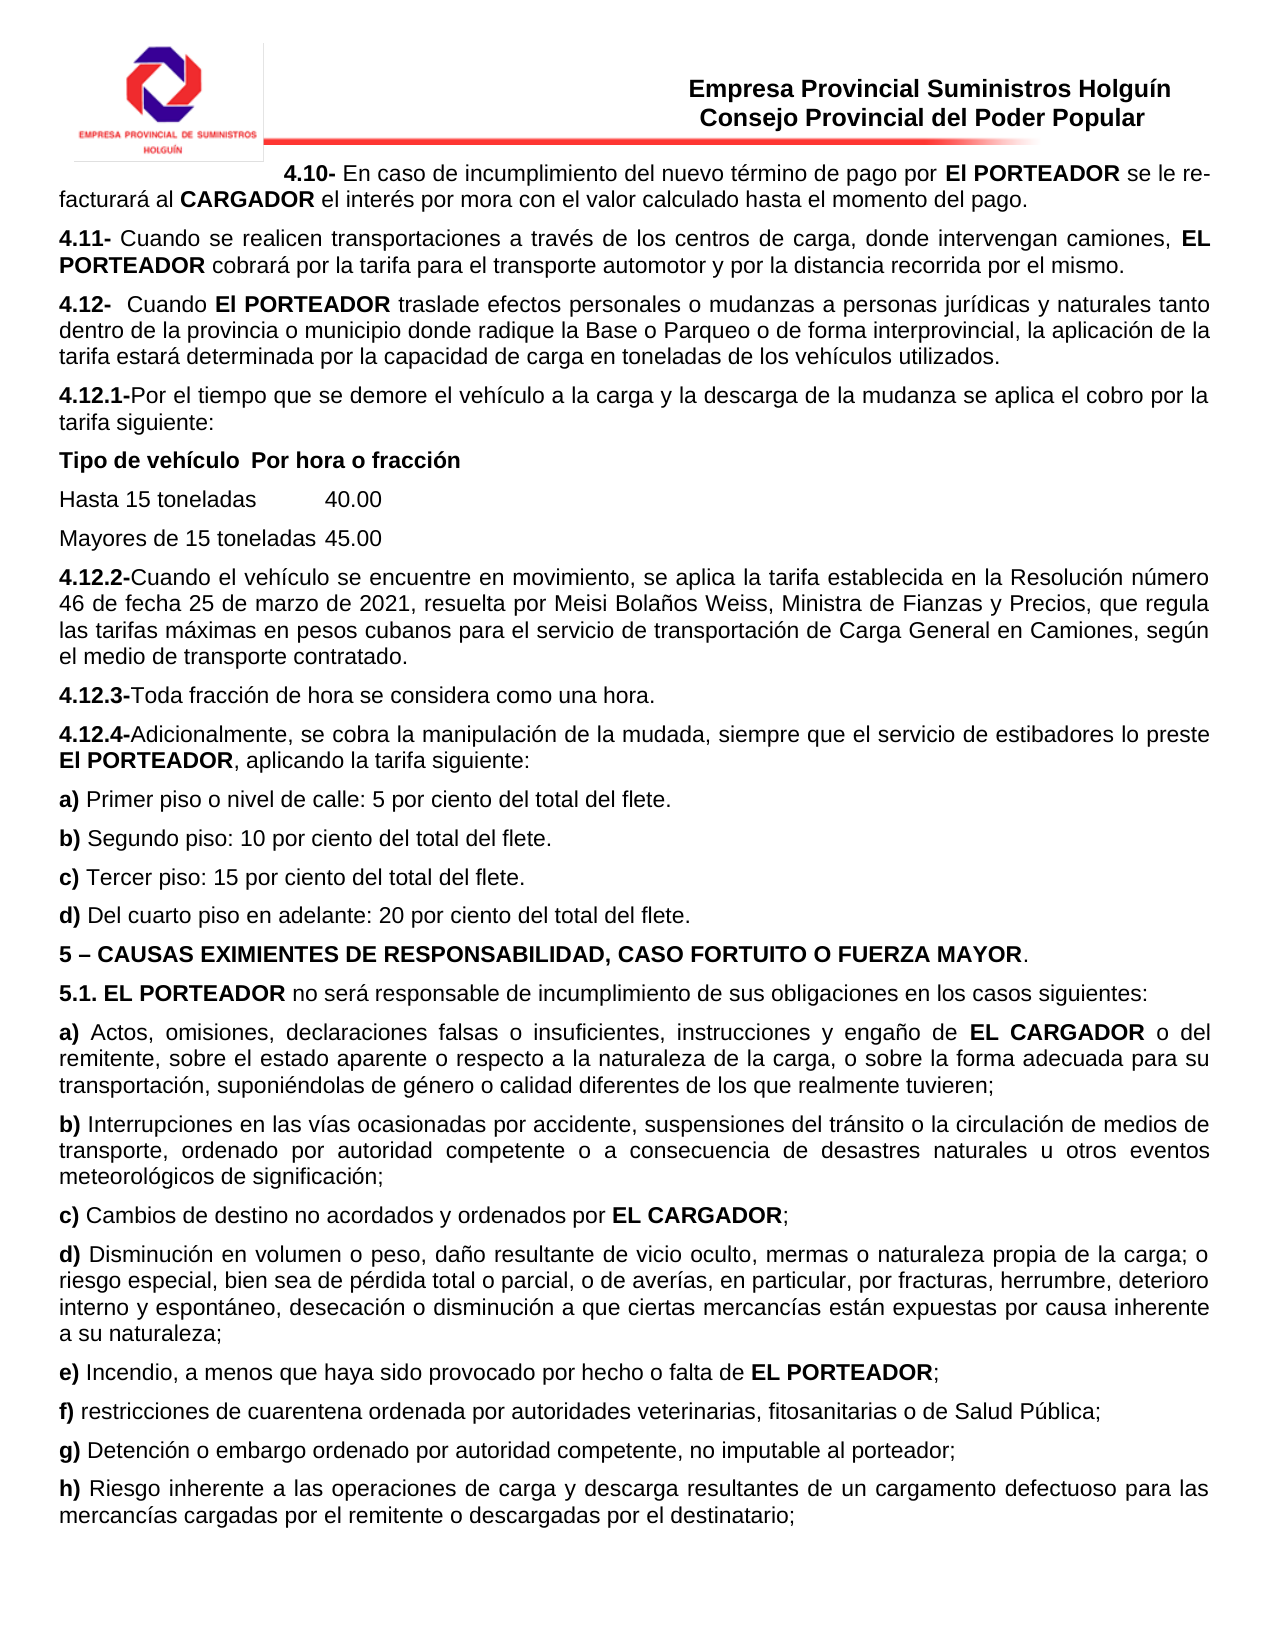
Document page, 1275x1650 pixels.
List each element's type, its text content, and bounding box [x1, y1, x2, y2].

text c) Tercer piso: 15 por ciento del total del flete. [59, 863, 1211, 890]
text d) Disminución en volumen o peso, daño resultante de vicio oculto, mermas o naturaleza propia de la carga; o riesgo especial, bien sea de pérdida total o parcial, o de averías, en particular, por fracturas, herrumbre, deterioro interno y espontáneo, desecación o disminución a que ciertas mercancías están expuestas por causa inherente a su naturaleza; [59, 1241, 1211, 1346]
text h) Riesgo inherente a las operaciones de carga y descarga resultantes de un cargamento defectuoso para las mercancías cargadas por el remitente o descargadas por el destinatario; [59, 1475, 1211, 1528]
text e) Incendio, a menos que haya sido provocado por hecho o falta de EL PORTEADOR; [59, 1359, 1211, 1385]
text 4.10- En caso de incumplimiento del nuevo término de pago por El PORTEADOR se le re-facturará al CARGADOR el interés por mora con el valor calculado hasta el momento del pago. [59, 160, 1211, 213]
text 4.12.3-Toda fracción de hora se considera como una hora. [59, 682, 1211, 708]
text 5 – CAUSAS EXIMIENTES DE RESPONSABILIDAD, CASO FORTUITO O FUERZA MAYOR. [59, 941, 1211, 968]
text a) Primer piso o nivel de calle: 5 por ciento del total del flete. [59, 786, 1211, 812]
text f) restricciones de cuarentena ordenada por autoridades veterinarias, fitosanitarias o de Salud Pública; [59, 1398, 1211, 1424]
text c) Cambios de destino no acordados y ordenados por EL CARGADOR; [59, 1202, 1211, 1228]
text b) Interrupciones en las vías ocasionadas por accidente, suspensiones del tránsito o la circulación de medios de transporte, ordenado por autoridad competente o a consecuencia de desastres naturales u otros eventos meteorológicos de significación; [59, 1111, 1211, 1189]
text 4.12.1-Por el tiempo que se demore el vehículo a la carga y la descarga de la mudanza se aplica el cobro por la tarifa siguiente: [59, 382, 1211, 435]
text Hasta 15 toneladas 40.00 [59, 486, 1211, 512]
picture [74, 43, 1059, 160]
text d) Del cuarto piso en adelante: 20 por ciento del total del flete. [59, 902, 1211, 929]
text a) Actos, omisiones, declaraciones falsas o insuficientes, instrucciones y engaño de EL CARGADOR o del remitente, sobre el estado aparente o respecto a la naturaleza de la carga, o sobre la forma adecuada para su transportación, suponiéndolas de género o calidad diferentes de los que realmente tuvieren; [59, 1019, 1211, 1098]
text 4.12.4-Adicionalmente, se cobra la manipulación de la mudada, siempre que el servicio de estibadores lo preste El PORTEADOR, aplicando la tarifa siguiente: [59, 721, 1211, 773]
text Tipo de vehículo Por hora o fracción [59, 447, 1211, 474]
text 5.1. EL PORTEADOR no será responsable de incumplimiento de sus obligaciones en los casos siguientes: [59, 980, 1211, 1006]
text Mayores de 15 toneladas 45.00 [59, 525, 1211, 551]
text g) Detención o embargo ordenado por autoridad competente, no imputable al porteador; [59, 1437, 1211, 1463]
text 4.12- Cuando El PORTEADOR traslade efectos personales o mudanzas a personas jurídicas y naturales tanto dentro de la provincia o municipio donde radique la Base o Parqueo o de forma interprovincial, la aplicación de la tarifa estará determinada por la capacidad de carga en toneladas de los vehículos utilizados. [59, 291, 1211, 369]
text 4.12.2-Cuando el vehículo se encuentre en movimiento, se aplica la tarifa establecida en la Resolución número 46 de fecha 25 de marzo de 2021, resuelta por Meisi Bolaños Weiss, Ministra de Fianzas y Precios, que regula las tarifas máximas en pesos cubanos para el servicio de transportación de Carga General en Camiones, según el medio de transporte contratado. [59, 564, 1211, 669]
text b) Segundo piso: 10 por ciento del total del flete. [59, 825, 1211, 851]
text 4.11- Cuando se realicen transportaciones a través de los centros de carga, donde intervengan camiones, EL PORTEADOR cobrará por la tarifa para el transporte automotor y por la distancia recorrida por el mismo. [59, 225, 1211, 278]
